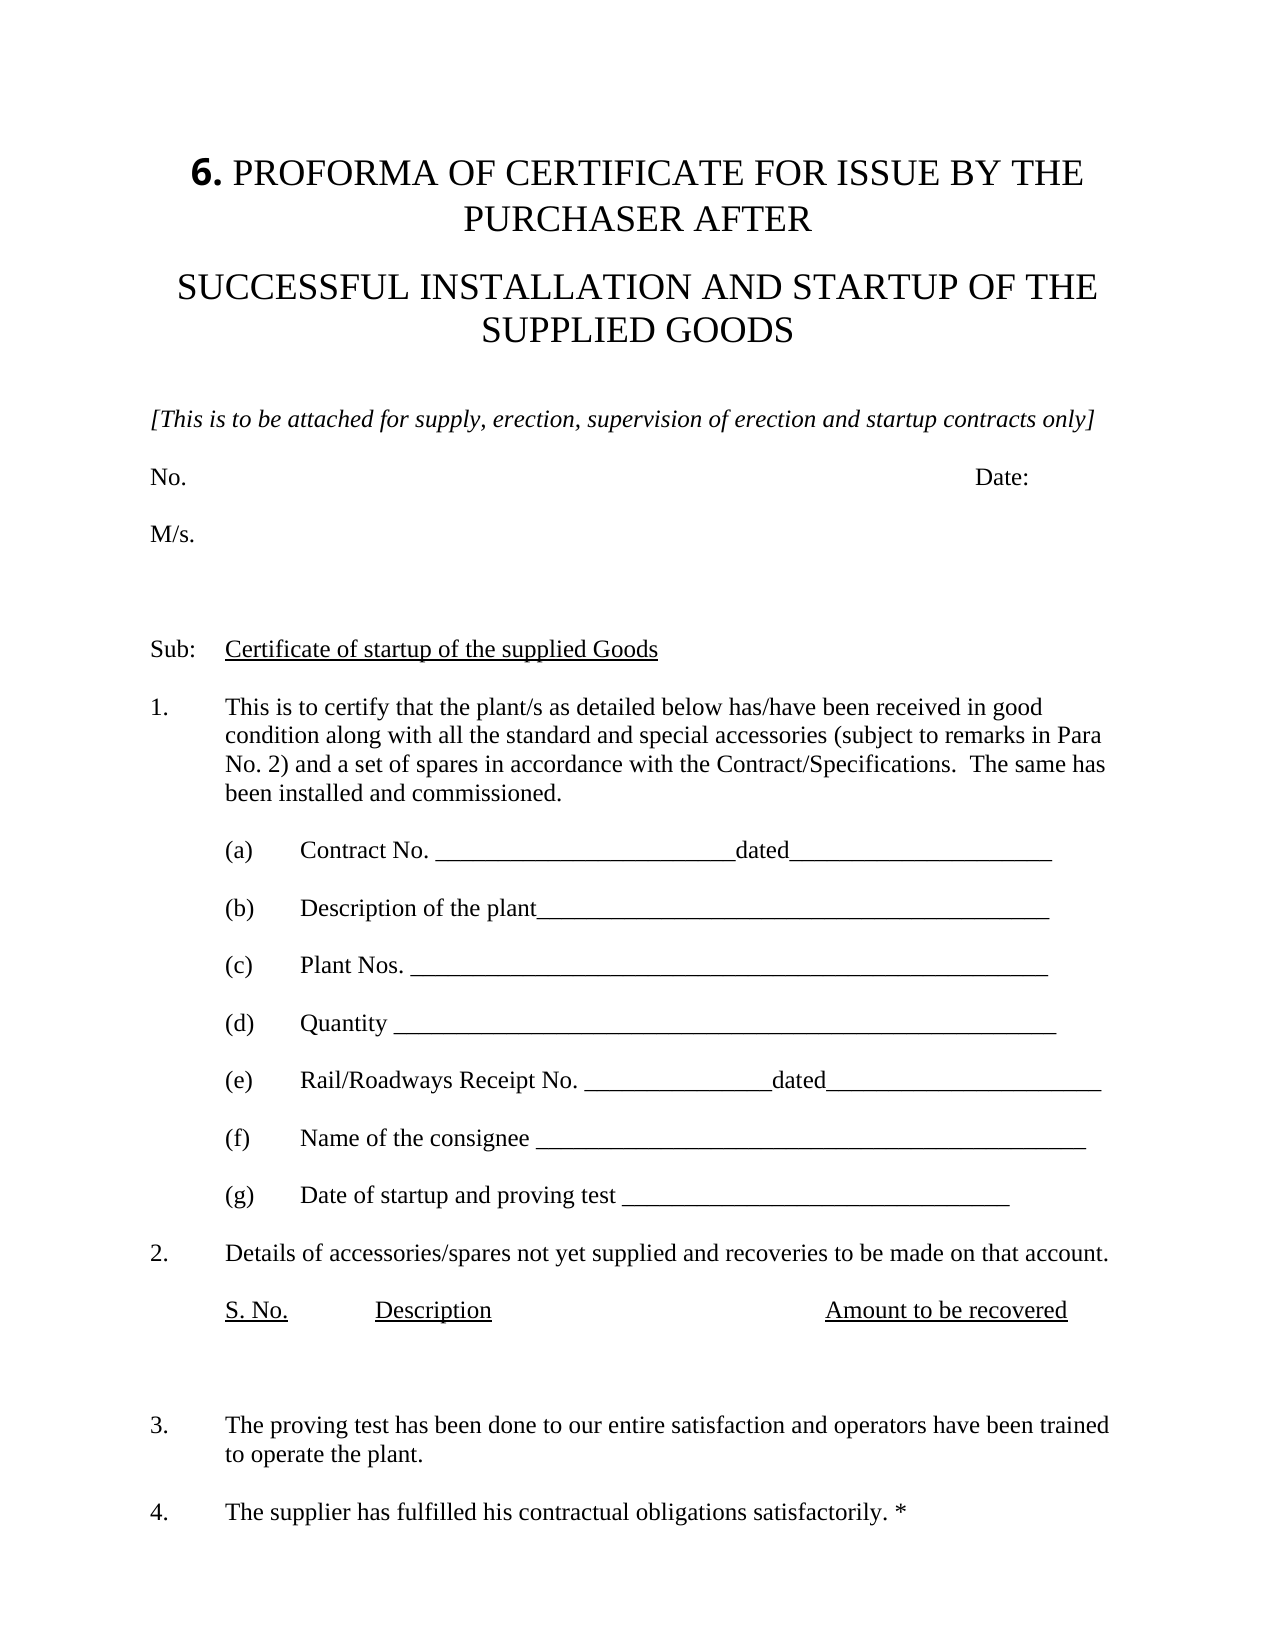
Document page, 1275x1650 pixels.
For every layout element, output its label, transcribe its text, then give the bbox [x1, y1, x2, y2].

text No. Date: [150, 462, 1125, 490]
list Plant Nos. ___________________________________________________ [225, 950, 1125, 979]
list Quantity _____________________________________________________ [225, 1008, 1125, 1037]
text 4. The supplier has fulfilled his contractual obligations satisfactorily. * [150, 1497, 1125, 1525]
text M/s. [150, 519, 1125, 548]
text 3. The proving test has been done to our entire satisfaction and operators have been trained to operate the plant. [150, 1410, 1125, 1468]
text [This is to be attached for supply, erection, supervision of erection and startup contracts only] [150, 404, 1125, 433]
text S. No. Description Amount to be recovered [150, 1295, 1125, 1324]
list Date of startup and proving test _______________________________ [225, 1180, 1125, 1209]
text Sub: Certificate of startup of the supplied Goods [150, 634, 1125, 663]
subtitle 6. PROFORMA OF CERTIFICATE FOR ISSUE BY THE PURCHASER AFTER [150, 145, 1125, 239]
list Rail/Roadways Receipt No. _______________dated______________________ [225, 1065, 1125, 1094]
text 2. Details of accessories/spares not yet supplied and recoveries to be made on that account. [150, 1238, 1125, 1267]
text 1. This is to certify that the plant/s as detailed below has/have been received in good condition along with all the standard and special accessories (subject to remarks in Para No. 2) and a set of spares in accordance with the Contract/Specifications. The same has been installed and commissioned. [150, 692, 1125, 807]
list Contract No. ________________________dated_____________________ [225, 835, 1125, 864]
list Name of the consignee ____________________________________________ [225, 1123, 1125, 1152]
list Description of the plant_________________________________________ [225, 893, 1125, 922]
subtitle SUCCESSFUL INSTALLATION AND STARTUP OF THE SUPPLIED GOODS [150, 264, 1125, 350]
